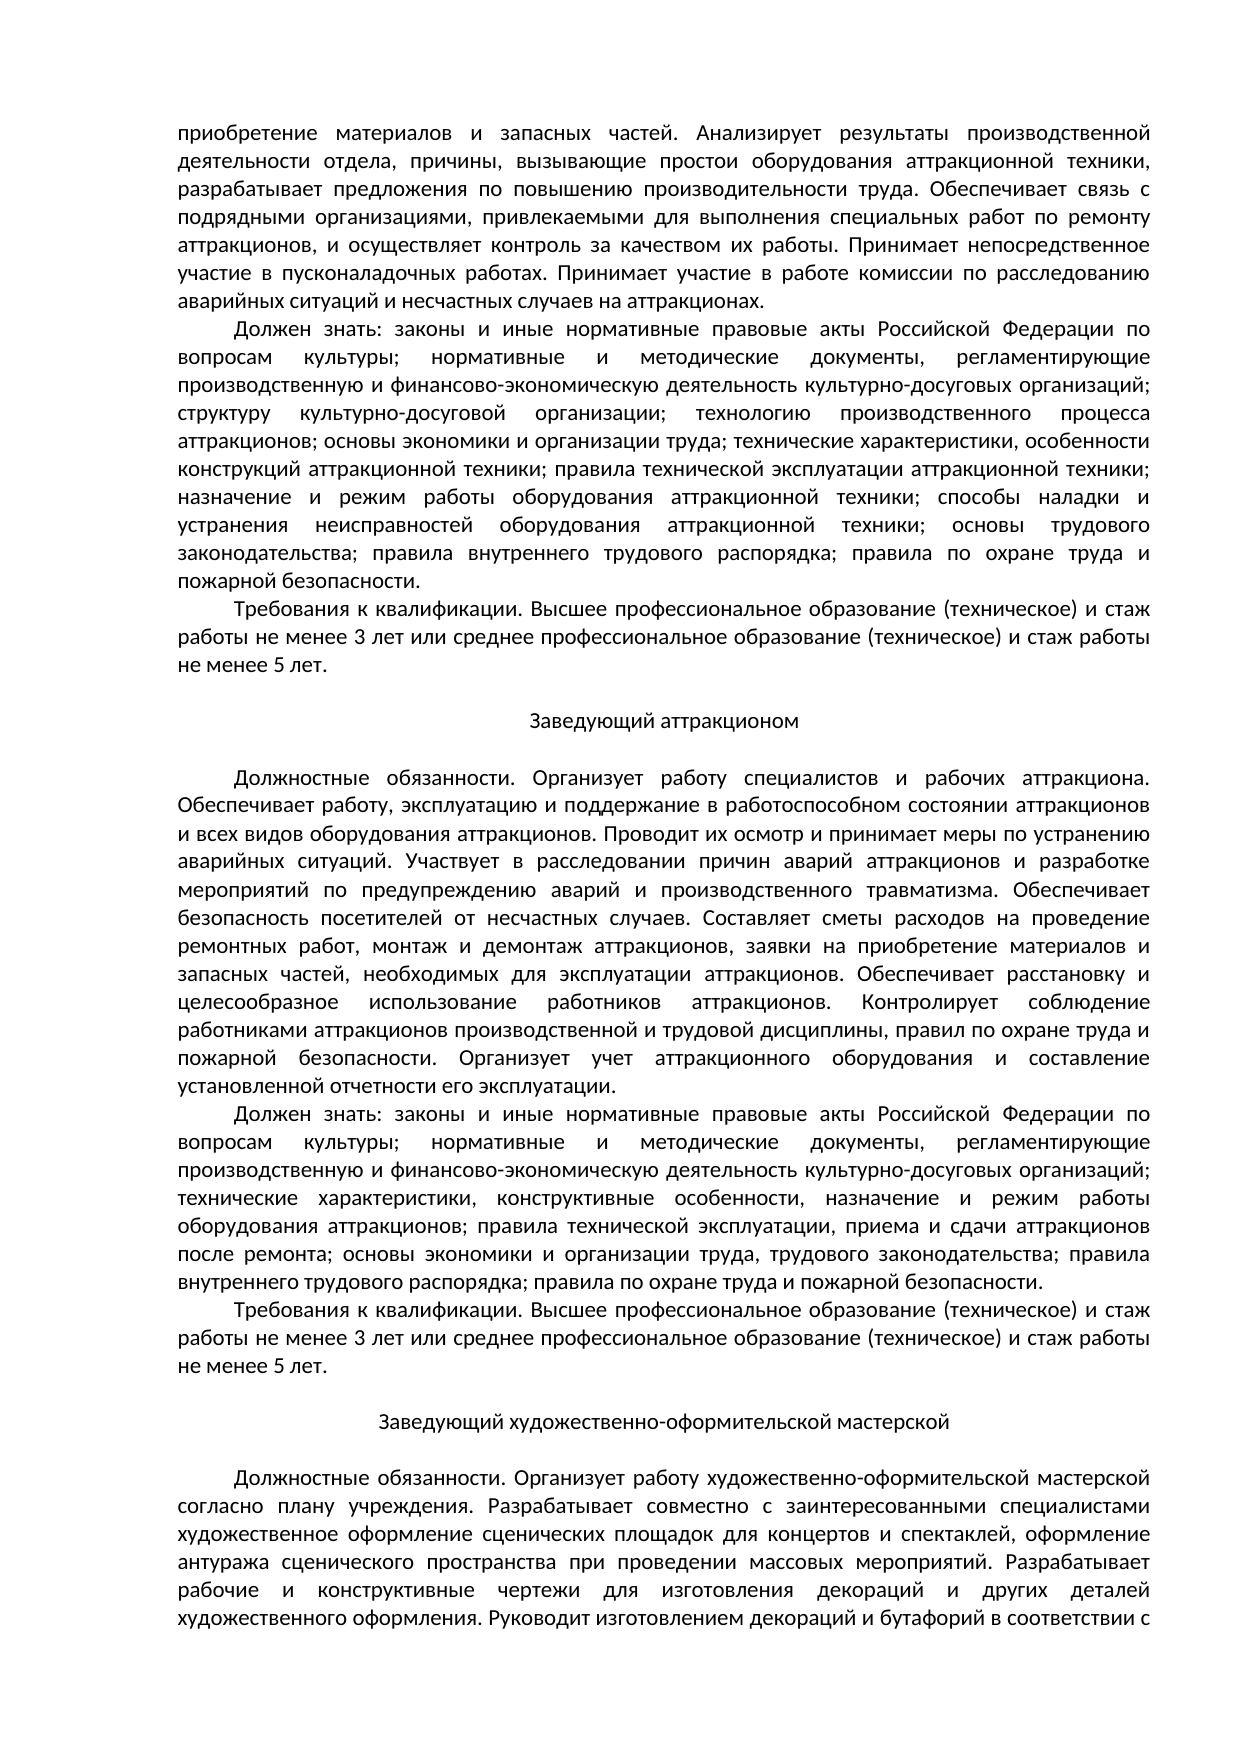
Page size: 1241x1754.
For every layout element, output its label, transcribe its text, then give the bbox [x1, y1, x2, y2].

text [177, 118, 1152, 314]
text Должен знать: законы и иные нормативные правовые акты Российской Федерации по вопросам культуры; нормативные и методические документы, регламентирующие производственную и финансово-экономическую деятельность культурно-досуговых организаций; структуру культурно-досуговой организации; технологию производственного процесса аттракционов; основы экономики и организации труда; технические характеристики, особенности конструкций аттракционной техники; правила технической эксплуатации аттракционной техники; назначение и режим работы оборудования аттракционной техники; способы наладки и устранения неисправностей оборудования аттракционной техники; основы трудового законодательства; правила внутреннего трудового распорядка; правила по охране труда и пожарной безопасности. [177, 314, 1152, 594]
text Заведующий аттракционом [177, 707, 1152, 734]
text Требования к квалификации. Высшее профессиональное образование (техническое) и стаж работы не менее 3 лет или среднее профессиональное образование (техническое) и стаж работы не менее 5 лет. [177, 594, 1152, 678]
text Должностные обязанности. Организует работу специалистов и рабочих аттракциона. Обеспечивает работу, эксплуатацию и поддержание в работоспособном состоянии аттракционов и всех видов оборудования аттракционов. Проводит их осмотр и принимает меры по устранению аварийных ситуаций. Участвует в расследовании причин аварий аттракционов и разработке мероприятий по предупреждению аварий и производственного травматизма. Обеспечивает безопасность посетителей от несчастных случаев. Составляет сметы расходов на проведение ремонтных работ, монтаж и демонтаж аттракционов, заявки на приобретение материалов и запасных частей, необходимых для эксплуатации аттракционов. Обеспечивает расстановку и целесообразное использование работников аттракционов. Контролирует соблюдение работниками аттракционов производственной и трудовой дисциплины, правил по охране труда и пожарной безопасности. Организует учет аттракционного оборудования и составление установленной отчетности его эксплуатации. [177, 763, 1152, 1099]
text Требования к квалификации. Высшее профессиональное образование (техническое) и стаж работы не менее 3 лет или среднее профессиональное образование (техническое) и стаж работы не менее 5 лет. [177, 1295, 1152, 1379]
text Заведующий художественно-оформительской мастерской [177, 1407, 1152, 1435]
text Должен знать: законы и иные нормативные правовые акты Российской Федерации по вопросам культуры; нормативные и методические документы, регламентирующие производственную и финансово-экономическую деятельность культурно-досуговых организаций; технические характеристики, конструктивные особенности, назначение и режим работы оборудования аттракционов; правила технической эксплуатации, приема и сдачи аттракционов после ремонта; основы экономики и организации труда, трудового законодательства; правила внутреннего трудового распорядка; правила по охране труда и пожарной безопасности. [177, 1099, 1152, 1295]
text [177, 1463, 1152, 1631]
